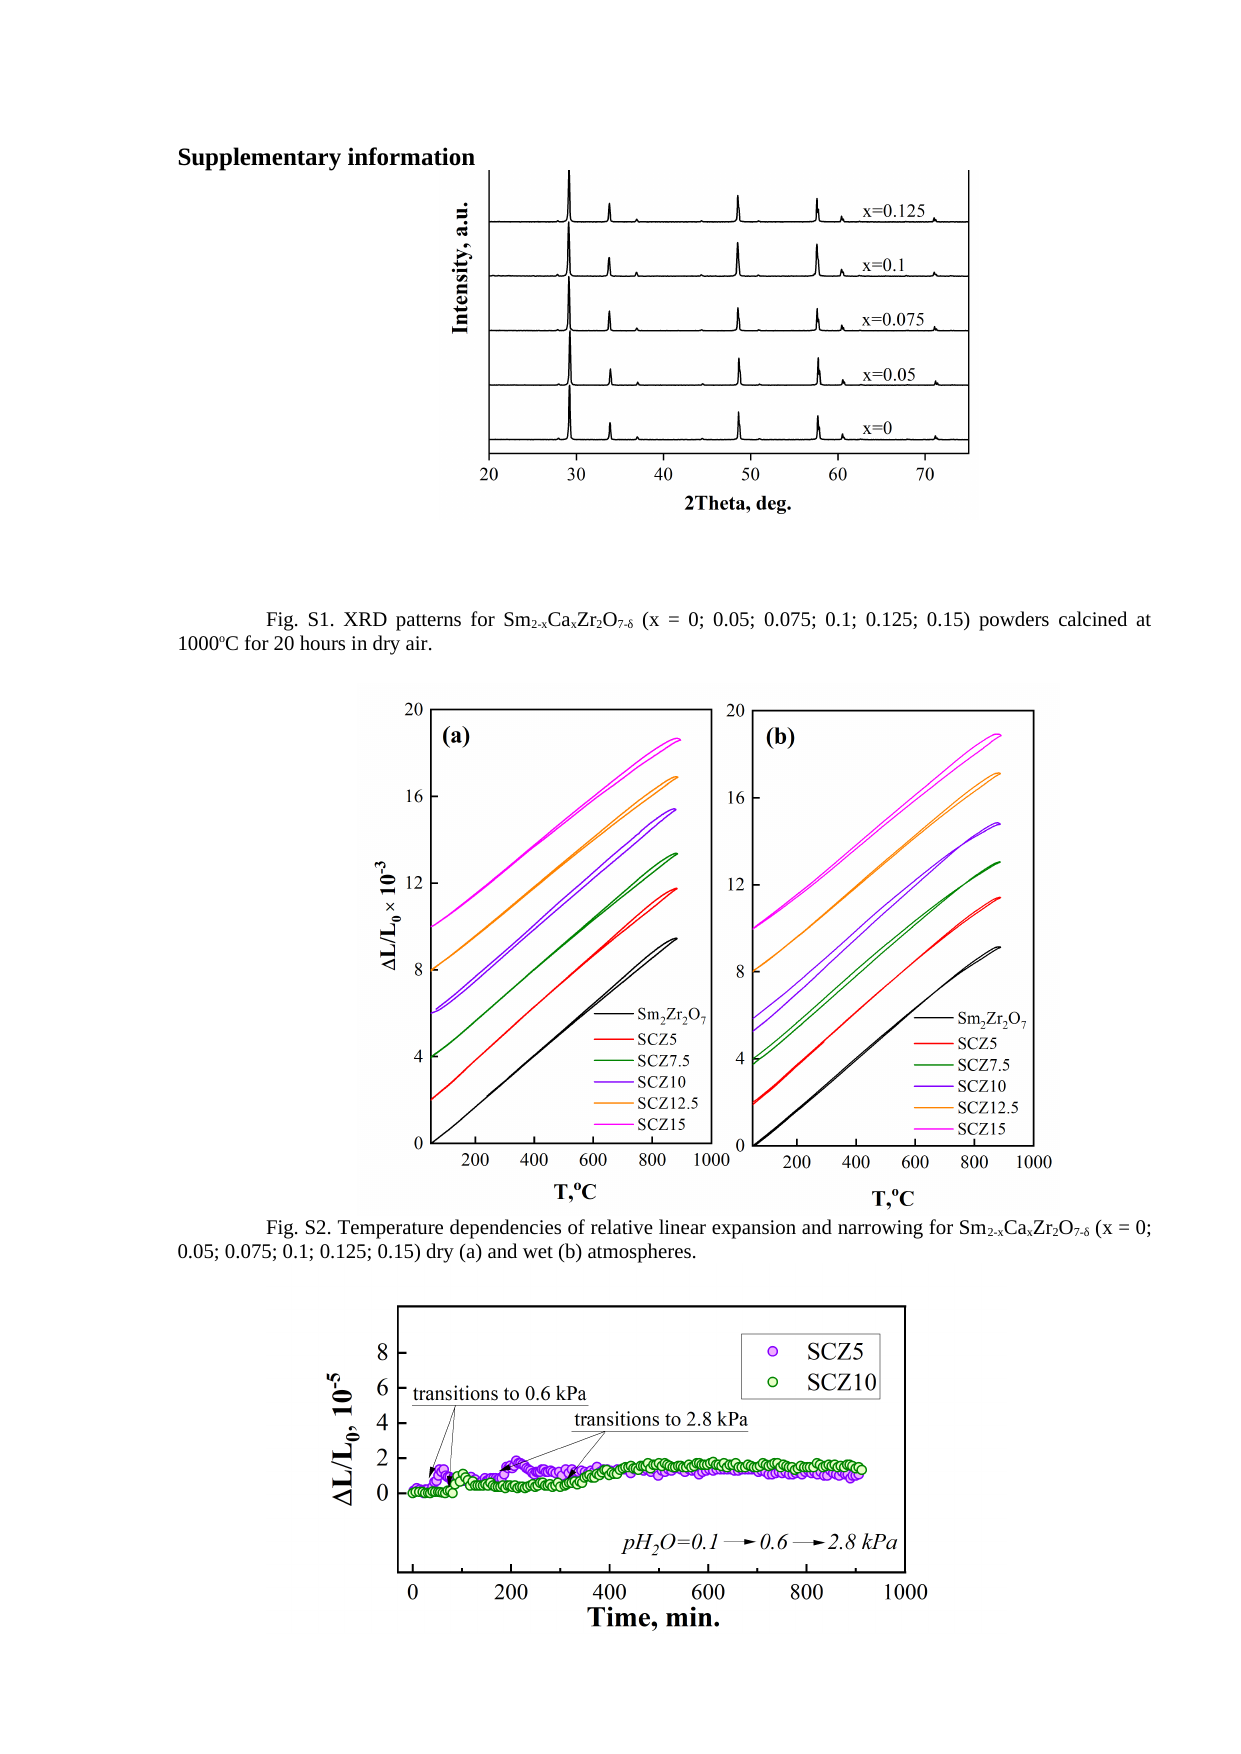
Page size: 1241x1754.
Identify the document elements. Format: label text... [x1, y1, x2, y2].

picture [357, 683, 1061, 1216]
text Fig. S2. Temperature dependencies of relative linear expansion and narrowing for Sm2-xCaxZr2O7-δ (x = 0; 0.05; 0.075; 0.1; 0.125; 0.15) dry (a) and wet (b) atmospheres. [177, 1215, 1152, 1263]
picture [265, 1263, 1008, 1634]
text Fig. S1. XRD patterns for Sm2-xCaxZr2O7-δ (x = 0; 0.05; 0.075; 0.1; 0.125; 0.15) powders calcined at 1000oC for 20 hours in dry air. [177, 607, 1152, 655]
picture [438, 170, 979, 520]
text Supplementary information [177, 143, 1152, 170]
